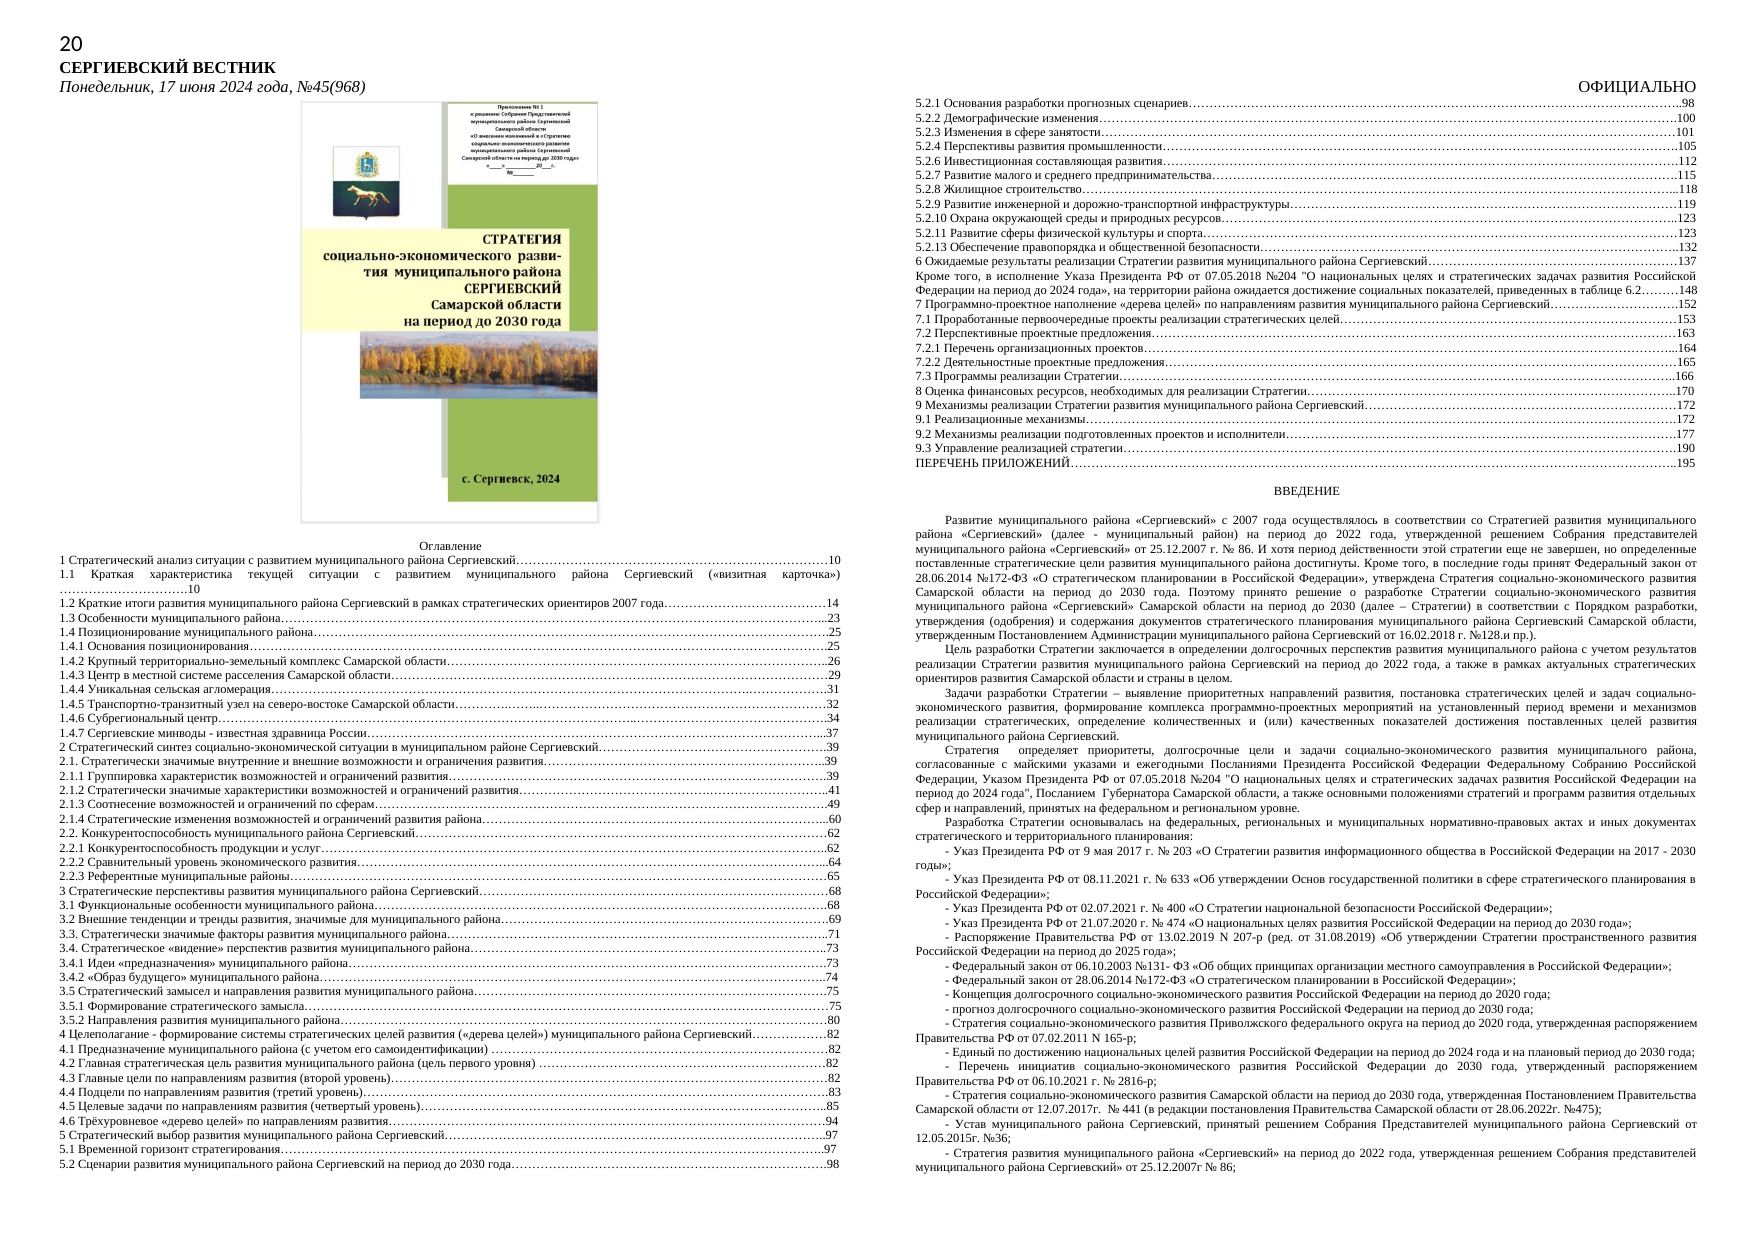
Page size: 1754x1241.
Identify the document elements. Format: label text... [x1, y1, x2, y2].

text 2.1. Стратегически значимые внутренние и внешние возможности и ограничения развития…………………………………………………………..39 [59, 754, 842, 768]
text Задачи разработки Стратегии – выявление приоритетных направлений развития, постановка стратегических целей и задач социально-экономического развития, формирование комплекса программно-проектных мероприятий на установленный период времени и механизмов реализации стратегических, определение количественных и (или) качественных показателей достижения поставленных целей развития муниципального района Сергиевский. [915, 685, 1698, 743]
text Оглавление [59, 538, 842, 553]
text 6 Ожидаемые результаты реализации Стратегии развития муниципального района Сергиевский……………………………………………………137 [915, 254, 1698, 268]
text 9 Механизмы реализации Стратегии развития муниципального района Сергиевский…………………………………………………………………172 [915, 398, 1698, 412]
text 5.2.9 Развитие инженерной и дорожно-транспортной инфраструктуры…………………………………………………………………………………119 [915, 197, 1698, 211]
text 5.2.6 Инвестиционная составляющая развития…………………………………………………………………………………………………………….112 [915, 153, 1698, 168]
text 1.4.4 Уникальная сельская агломерация…………………………………………………………………………………………………….……………….31 [59, 682, 842, 697]
text 5.2.11 Развитие сферы физической культуры и спорта……………………………………………………………………………………………………123 [915, 225, 1698, 240]
text 3.1 Функциональные особенности муниципального района……………………………………………………………………………………………….68 [59, 898, 842, 912]
text ПЕРЕЧЕНЬ ПРИЛОЖЕНИЙ………………………………………………………………………………………………………………………………..195 [915, 455, 1698, 470]
text - Устав муниципального района Сергиевский, принятый решением Собрания Представителей муниципального района Сергиевский от 12.05.2015г. №36; [915, 1117, 1698, 1145]
text - Стратегия социально-экономического развития Приволжского федерального округа на период до 2020 года, утвержденная распоряжением Правительства РФ от 07.02.2011 N 165-р; [915, 1016, 1698, 1045]
text - Федеральный закон от 06.10.2003 №131- ФЗ «Об общих принципах организации местного самоуправления в Российской Федерации»; [915, 958, 1698, 973]
text 5.2 Сценарии развития муниципального района Сергиевский на период до 2030 года………………………………………………………………….98 [59, 1157, 842, 1171]
text 2.1.2 Стратегически значимые характеристики возможностей и ограничений развития……………………………………….………………………..41 [59, 783, 842, 797]
text 2.1.4 Стратегические изменения возможностей и ограничений развития района………………………………………………………………………...60 [59, 812, 842, 826]
text 1.4 Позиционирование муниципального района…………………………………………………………………………………………………………….25 [59, 625, 842, 639]
text 1.4.7 Сергиевские минводы - известная здравница России………………………………………………………………………………………………...37 [59, 725, 842, 740]
text 5 Стратегический выбор развития муниципального района Сергиевский………………………………………………………………………………..97 [59, 1128, 842, 1142]
text 3.3. Стратегически значимые факторы развития муниципального района………………………………………………………………………………..71 [59, 927, 842, 941]
text 2.2.1 Конкурентоспособность продукции и услуг…………………………………………………………………………………………………………..62 [59, 840, 842, 855]
text Развитие муниципального района «Сергиевский» с 2007 года осуществлялось в соответствии со Стратегией развития муниципального района «Сергиевский» (далее - муниципальный район) на период до 2022 года, утвержденной решением Собрания представителей муниципального района «Сергиевский» от 25.12.2007 г. № 86. И хотя период действенности этой стратегии еще не завершен, но определенные поставленные стратегические цели развития муниципального района достигнуты. Кроме того, в последние годы принят Федеральный закон от 28.06.2014 №172-ФЗ «О стратегическом планировании в Российской Федерации», утверждена Стратегия социально-экономического развития Самарской области на период до 2030 года. Поэтому принято решение о разработке Стратегии социально-экономического развития муниципального района «Сергиевский» Самарской области на период до 2030 (далее – Стратегии) в соответствии с Порядком разработки, утверждения (одобрения) и содержания документов стратегического планирования муниципального района Сергиевский Самарской области, утвержденным Постановлением Администрации муниципального района Сергиевский от 16.02.2018 г. №128.и пр.). [915, 513, 1698, 642]
text - Перечень инициатив социально-экономического развития Российской Федерации до 2030 года, утвержденный распоряжением Правительства РФ от 06.10.2021 г. № 2816-р; [915, 1059, 1698, 1088]
text 1.1 Краткая характеристика текущей ситуации с развитием муниципального района Сергиевский («визитная карточка»)………………………….10 [59, 567, 842, 596]
text 4.5 Целевые задачи по направлениям развития (четвертый уровень)……………………………………………………………………………………..85 [59, 1099, 842, 1113]
text 8 Оценка финансовых ресурсов, необходимых для реализации Стратегии……………………………………………………………………………..170 [915, 383, 1698, 398]
text Цель разработки Стратегии заключается в определении долгосрочных перспектив развития муниципального района с учетом результатов реализации Стратегии развития муниципального района Сергиевский на период до 2022 года, а также в рамках актуальных стратегических ориентиров развития Самарской области и страны в целом. [915, 642, 1698, 685]
text 7.2 Перспективные проектные предложения………………………………………………………………………………………………………………163 [915, 326, 1698, 340]
text Кроме того, в исполнение Указа Президента РФ от 07.05.2018 №204 "О национальных целях и стратегических задачах развития Российской Федерации на период до 2024 года», на территории района ожидается достижение социальных показателей, приведенных в таблице 6.2………148 [915, 268, 1698, 297]
text - Стратегия развития муниципального района «Сергиевский» на период до 2022 года, утвержденная решением Собрания представителей муниципального района Сергиевский» от 25.12.2007г № 86; [915, 1145, 1698, 1174]
text 7 Программно-проектное наполнение «дерева целей» по направлениям развития муниципального района Сергиевский………………………….152 [915, 297, 1698, 312]
text 9.1 Реализационные механизмы…………………………………………………………………………………………………………………………….172 [915, 412, 1698, 427]
text 3 Стратегические перспективы развития муниципального района Сергиевский…………………………………………………………………………68 [59, 883, 842, 898]
text 4 Целеполагание - формирование системы стратегических целей развития («дерева целей») муниципального района Сергиевский………………82 [59, 1027, 842, 1042]
text 7.1 Проработанные первоочередные проекты реализации стратегических целей………………………………………………………………………153 [915, 312, 1698, 326]
text 1.3 Особенности муниципального района…………………………………………………………………………………………………………………...23 [59, 610, 842, 625]
text 1.2 Краткие итоги развития муниципального района Сергиевский в рамках стратегических ориентиров 2007 года…………………………………14 [59, 596, 842, 610]
text Разработка Стратегии основывалась на федеральных, региональных и муниципальных нормативно-правовых актах и иных документах стратегического и территориального планирования: [915, 815, 1698, 843]
text - Стратегия социально-экономического развития Самарской области на период до 2030 года, утвержденная Постановлением Правительства Самарской области от 12.07.2017г. № 441 (в редакции постановления Правительства Самарской области от 28.06.2022г. №475); [915, 1088, 1698, 1117]
text - Распоряжение Правительства РФ от 13.02.2019 N 207-р (ред. от 31.08.2019) «Об утверждении Стратегии пространственного развития Российской Федерации на период до 2025 года»; [915, 930, 1698, 958]
text - прогноз долгосрочного социально-экономического развития Российской Федерации на период до 2030 года; [915, 1002, 1698, 1016]
text 5.2.1 Основания разработки прогнозных сценариев………………………………………………………………………………………………………..98 [915, 96, 1698, 110]
text 1 Стратегический анализ ситуации с развитием муниципального района Сергиевский…………………………………………………………………10 [59, 553, 842, 567]
text 9.2 Механизмы реализации подготовленных проектов и исполнители………………………………………………………………………………….177 [915, 427, 1698, 441]
picture [300, 96, 601, 524]
text 5.2.4 Перспективы развития промышленности…………………………………………………………………………………………………………….105 [915, 139, 1698, 153]
text 3.5.2 Направления развития муниципального района………………………………………………………………………………………………………80 [59, 1013, 842, 1027]
text 3.4. Стратегическое «видение» перспектив развития муниципального района…………………………………………………………………………..73 [59, 941, 842, 955]
text 4.3 Главные цели по направлениям развития (второй уровень)……………………………………………………………………………………………82 [59, 1070, 842, 1085]
text 4.1 Предназначение муниципального района (с учетом его самоидентификации) ………………………………………………………………………82 [59, 1042, 842, 1056]
text 7.3 Программы реализации Стратегии……………………………………………………………………………………………………………………..166 [915, 369, 1698, 383]
text 7.2.1 Перечень организационных проектов………………………………………………………………………………………………………………...164 [915, 340, 1698, 355]
text - Концепция долгосрочного социально-экономического развития Российской Федерации на период до 2020 года; [915, 987, 1698, 1002]
text 5.2.7 Развитие малого и среднего предпринимательства………………………………………………………………………………………………….115 [915, 168, 1698, 182]
text 5.1 Временной горизонт стратегирования…………………………………………………………………………………………………………………..97 [59, 1142, 842, 1157]
text 2.1.3 Соотнесение возможностей и ограничений по сферам……………………………………………………………………………………………….49 [59, 797, 842, 812]
text 3.5 Стратегический замысел и направления развития муниципального района………………………………………………………………………….75 [59, 984, 842, 998]
text - Указ Президента РФ от 21.07.2020 г. № 474 «О национальных целях развития Российской Федерации на период до 2030 года»; [915, 915, 1698, 930]
text 4.4 Подцели по направлениям развития (третий уровень)………………………………………………………………………………………………….83 [59, 1085, 842, 1099]
text 1.4.2 Крупный территориально-земельный комплекс Самарской области………………………………………………………………………………..26 [59, 653, 842, 668]
text ВВЕДЕНИЕ [915, 484, 1698, 498]
text 5.2.8 Жилищное строительство……………………………………………………………………………………………………………………………...118 [915, 182, 1698, 197]
text - Указ Президента РФ от 9 мая 2017 г. № 203 «О Стратегии развития информационного общества в Российской Федерации на 2017 - 2030 годы»; [915, 843, 1698, 872]
text - Указ Президента РФ от 08.11.2021 г. № 633 «Об утверждении Основ государственной политики в сфере стратегического планирования в Российской Федерации»; [915, 872, 1698, 901]
text 2.1.1 Группировка характеристик возможностей и ограничений развития……………………………………………………………………………….39 [59, 768, 842, 783]
text 1.4.5 Транспортно-транзитный узел на северо-востоке Самарской области………….……..……………………………………………………………32 [59, 697, 842, 711]
text - Единый по достижению национальных целей развития Российской Федерации на период до 2024 года и на плановый период до 2030 года; [915, 1045, 1698, 1059]
text 7.2.2 Деятельностные проектные предложения……………………………………………………………………………………………………………165 [915, 355, 1698, 369]
text 3.4.2 «Образ будущего» муниципального района…………………………………………………………………………………………………………..74 [59, 970, 842, 984]
text 2.2.2 Сравнительный уровень экономического развития…………………………………………………………………………………………………...64 [59, 855, 842, 869]
text 3.2 Внешние тенденции и тренды развития, значимые для муниципального района…………………………………………………………………….69 [59, 912, 842, 927]
text 3.5.1 Формирование стратегического замысла………………………………………………………………………………………………………………75 [59, 998, 842, 1013]
text 5.2.13 Обеспечение правопорядка и общественной безопасности………………………………………………………………………………………..132 [915, 240, 1698, 254]
text 5.2.3 Изменения в сфере занятости…………………………………………………………………………………………………………………………101 [915, 125, 1698, 139]
text 1.4.3 Центр в местной системе расселения Самарской области……………………………………………………………………………………………29 [59, 668, 842, 682]
text - Федеральный закон от 28.06.2014 №172-ФЗ «О стратегическом планировании в Российской Федерации»; [915, 973, 1698, 987]
text 4.2 Главная стратегическая цель развития муниципального района (цель первого уровня) ……………………………………………………………82 [59, 1056, 842, 1070]
text 1.4.1 Основания позиционирования………………………………………………………………………………………………………………………….25 [59, 639, 842, 653]
text 5.2.10 Охрана окружающей среды и природных ресурсов………………………………………………………………………………………………..123 [915, 211, 1698, 225]
text 4.6 Трёхуровневое «дерево целей» по направлениям развития……………………………………………………………………………………………94 [59, 1113, 842, 1128]
text 1.4.6 Субрегиональный центр………………………………………………………………………………………..……………………………………….34 [59, 711, 842, 725]
text 2.2. Конкурентоспособность муниципального района Сергиевский………………………………………………………………………………………62 [59, 826, 842, 840]
text 3.4.1 Идеи «предназначения» муниципального района…………………………………………………………………………………………………….73 [59, 955, 842, 970]
text Стратегия определяет приоритеты, долгосрочные цели и задачи социально-экономического развития муниципального района, согласованные с майскими указами и ежегодными Посланиями Президента Российской Федерации Федеральному Собранию Российской Федерации, Указом Президента РФ от 07.05.2018 №204 "О национальных целях и стратегических задачах развития Российской Федерации на период до 2024 года", Посланием Губернатора Самарской области, а также основными положениями стратегий и программ развития отдельных сфер и направлений, принятых на федеральном и региональном уровне. [915, 743, 1698, 815]
text 9.3 Управление реализацией стратегии…………………………………………………………………………………………………………………….190 [915, 441, 1698, 455]
text 2.2.3 Референтные муниципальные районы…………………………………………………………………………………………………………………65 [59, 869, 842, 883]
text 2 Стратегический синтез социально-экономической ситуации в муниципальном районе Сергиевский……………………………………………….39 [59, 740, 842, 754]
text - Указ Президента РФ от 02.07.2021 г. № 400 «О Стратегии национальной безопасности Российской Федерации»; [915, 901, 1698, 915]
text 5.2.2 Демографические изменения………………………………………………………………………………………………………………………….100 [915, 110, 1698, 125]
